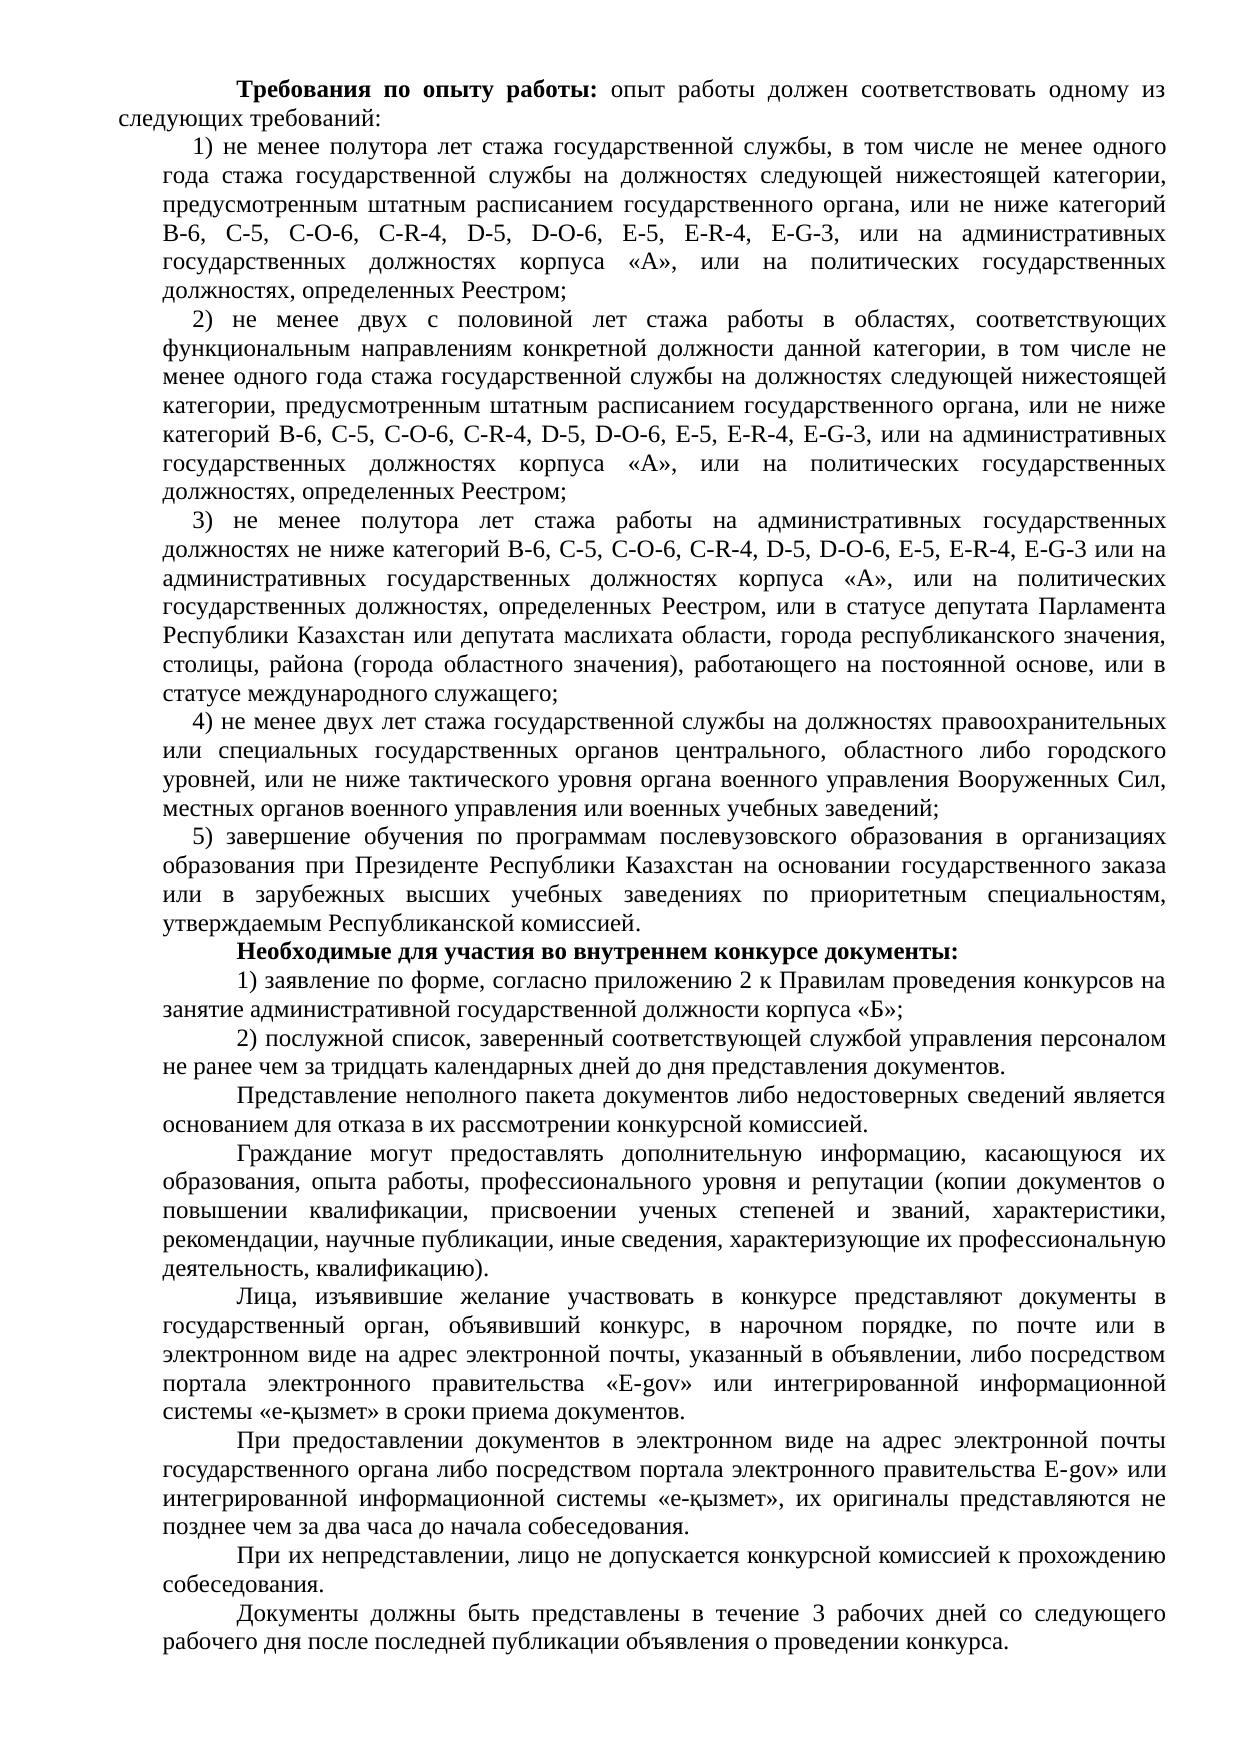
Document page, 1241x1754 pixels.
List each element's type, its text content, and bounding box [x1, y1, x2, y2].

text Требования по опыту работы: опыт работы должен соответствовать одному из следующих требований: [118, 74, 1167, 131]
text Лица, изъявившие желание участвовать в конкурсе представляют документы в государственный орган, объявивший конкурс, в нарочном порядке, по почте или в электронном виде на адрес электронной почты, указанный в объявлении, либо посредством портала электронного правительства «Е-gov» или интегрированной информационной системы «е-қызмет» в сроки приема документов. [162, 1281, 1167, 1425]
text 1) заявление по форме, согласно приложению 2 к Правилам проведения конкурсов на занятие административной государственной должности корпуса «Б»; [162, 965, 1167, 1023]
text При предоставлении документов в электронном виде на адрес электронной почты государственного органа либо посредством портала электронного правительства Е-gov» или интегрированной информационной системы «е-қызмет», их оригиналы представляются не позднее чем за два часа до начала собеседования. [162, 1425, 1167, 1540]
text Документы должны быть представлены в течение 3 рабочих дней со следующего рабочего дня после последней публикации объявления о проведении конкурса. [162, 1598, 1167, 1655]
text 5) завершение обучения по программам послевузовского образования в организациях образования при Президенте Республики Казахстан на основании государственного заказа или в зарубежных высших учебных заведениях по приоритетным специальностям, утверждаемым Республиканской комиссией. [162, 821, 1167, 936]
text При их непредставлении, лицо не допускается конкурсной комиссией к прохождению собеседования. [162, 1540, 1167, 1598]
text 4) не менее двух лет стажа государственной службы на должностях правоохранительных или специальных государственных органов центрального, областного либо городского уровней, или не ниже тактического уровня органа военного управления Вооруженных Сил, местных органов военного управления или военных учебных заведений; [162, 706, 1167, 821]
text Необходимые для участия во внутреннем конкурсе документы: [162, 936, 1167, 965]
text 3) не менее полутора лет стажа работы на административных государственных должностях не ниже категорий В-6, С-5, C-O-6, C-R-4, D-5, D-O-6, Е-5, E-R-4, E-G-3 или на административных государственных должностях корпуса «А», или на политических государственных должностях, определенных Реестром, или в статусе депутата Парламента Республики Казахстан или депутата маслихата области, города республиканского значения, столицы, района (города областного значения), работающего на постоянной основе, или в статусе международного служащего; [162, 505, 1167, 706]
text 2) не менее двух с половиной лет стажа работы в областях, соответствующих функциональным направлениям конкретной должности данной категории, в том числе не менее одного года стажа государственной службы на должностях следующей нижестоящей категории, предусмотренным штатным расписанием государственного органа, или не ниже категорий В-6, С-5, C-O-6, C-R-4, D-5, D-O-6, Е-5, E-R-4, E-G-3, или на административных государственных должностях корпуса «А», или на политических государственных должностях, определенных Реестром; [162, 304, 1167, 505]
text 1) не менее полутора лет стажа государственной службы, в том числе не менее одного года стажа государственной службы на должностях следующей нижестоящей категории, предусмотренным штатным расписанием государственного органа, или не ниже категорий В-6, С-5, C-O-6, C-R-4, D-5, D-O-6, Е-5, E-R-4, E-G-3, или на административных государственных должностях корпуса «А», или на политических государственных должностях, определенных Реестром; [162, 131, 1167, 304]
text Представление неполного пакета документов либо недостоверных сведений является основанием для отказа в их рассмотрении конкурсной комиссией. [162, 1080, 1167, 1138]
list 2) послужной список, заверенный соответствующей службой управления персоналом не ранее чем за тридцать календарных дней до дня представления документов. [162, 1023, 1167, 1080]
text Граждание могут предоставлять дополнительную информацию, касающуюся их образования, опыта работы, профессионального уровня и репутации (копии документов о повышении квалификации, присвоении ученых степеней и званий, характеристики, рекомендации, научные публикации, иные сведения, характеризующие их профессиональную деятельность, квалификацию). [162, 1138, 1167, 1281]
